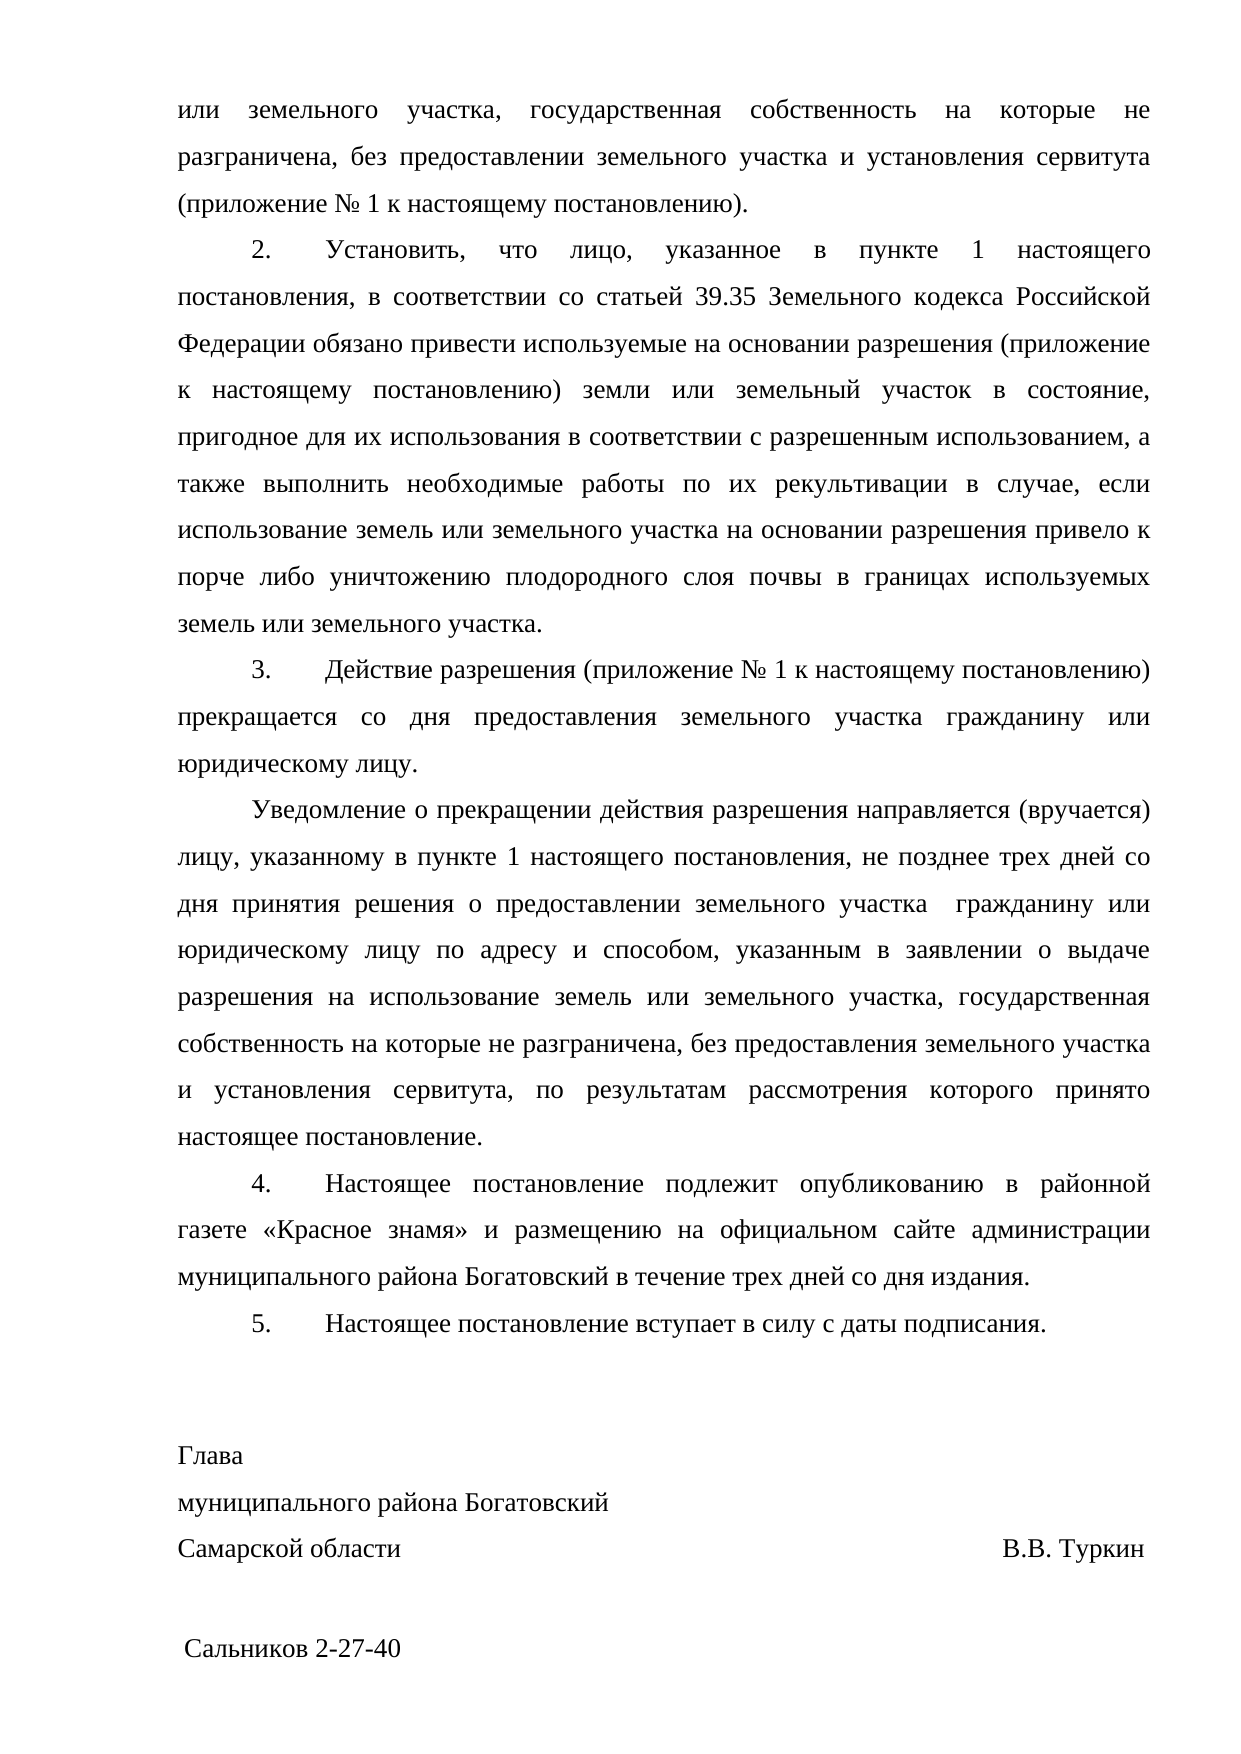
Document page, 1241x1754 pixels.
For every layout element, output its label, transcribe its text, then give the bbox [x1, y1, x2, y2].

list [177, 94, 1152, 218]
text 5. Настоящее постановление вступает в силу с даты подписания. [177, 1307, 1152, 1338]
text 4. Настоящее постановление подлежит опубликованию в районной газете «Красное знамя» и размещению на официальном сайте администрации муниципального района Богатовский в течение трех дней со дня издания. [177, 1167, 1152, 1291]
list Действие разрешения (приложение № 1 к настоящему постановлению) прекращается со дня предоставления земельного участка гражданину или юридическому лицу. [177, 654, 1152, 778]
text Самарской области В.В. Туркин [177, 1532, 1152, 1563]
text Сальников 2-27-40 [177, 1632, 1152, 1663]
text Уведомление о прекращении действия разрешения направляется (вручается) лицу, указанному в пункте 1 настоящего постановления, не позднее трех дней со дня принятия решения о предоставлении земельного участка гражданину или юридическому лицу по адресу и способом, указанным в заявлении о выдаче разрешения на использование земель или земельного участка, государственная собственность на которые не разграничена, без предоставления земельного участка и установления сервитута, по результатам рассмотрения которого принято настоящее постановление. [177, 794, 1152, 1151]
list Установить, что лицо, указанное в пункте 1 настоящего постановления, в соответствии со статьей 39.35 Земельного кодекса Российской Федерации обязано привести используемые на основании разрешения (приложение к настоящему постановлению) земли или земельный участок в состояние, пригодное для их использования в соответствии с разрешенным использованием, а также выполнить необходимые работы по их рекультивации в случае, если использование земель или земельного участка на основании разрешения привело к порче либо уничтожению плодородного слоя почвы в границах используемых земель или земельного участка. [177, 234, 1152, 638]
text муниципального района Богатовский [177, 1486, 1152, 1517]
text Глава [177, 1439, 1152, 1470]
